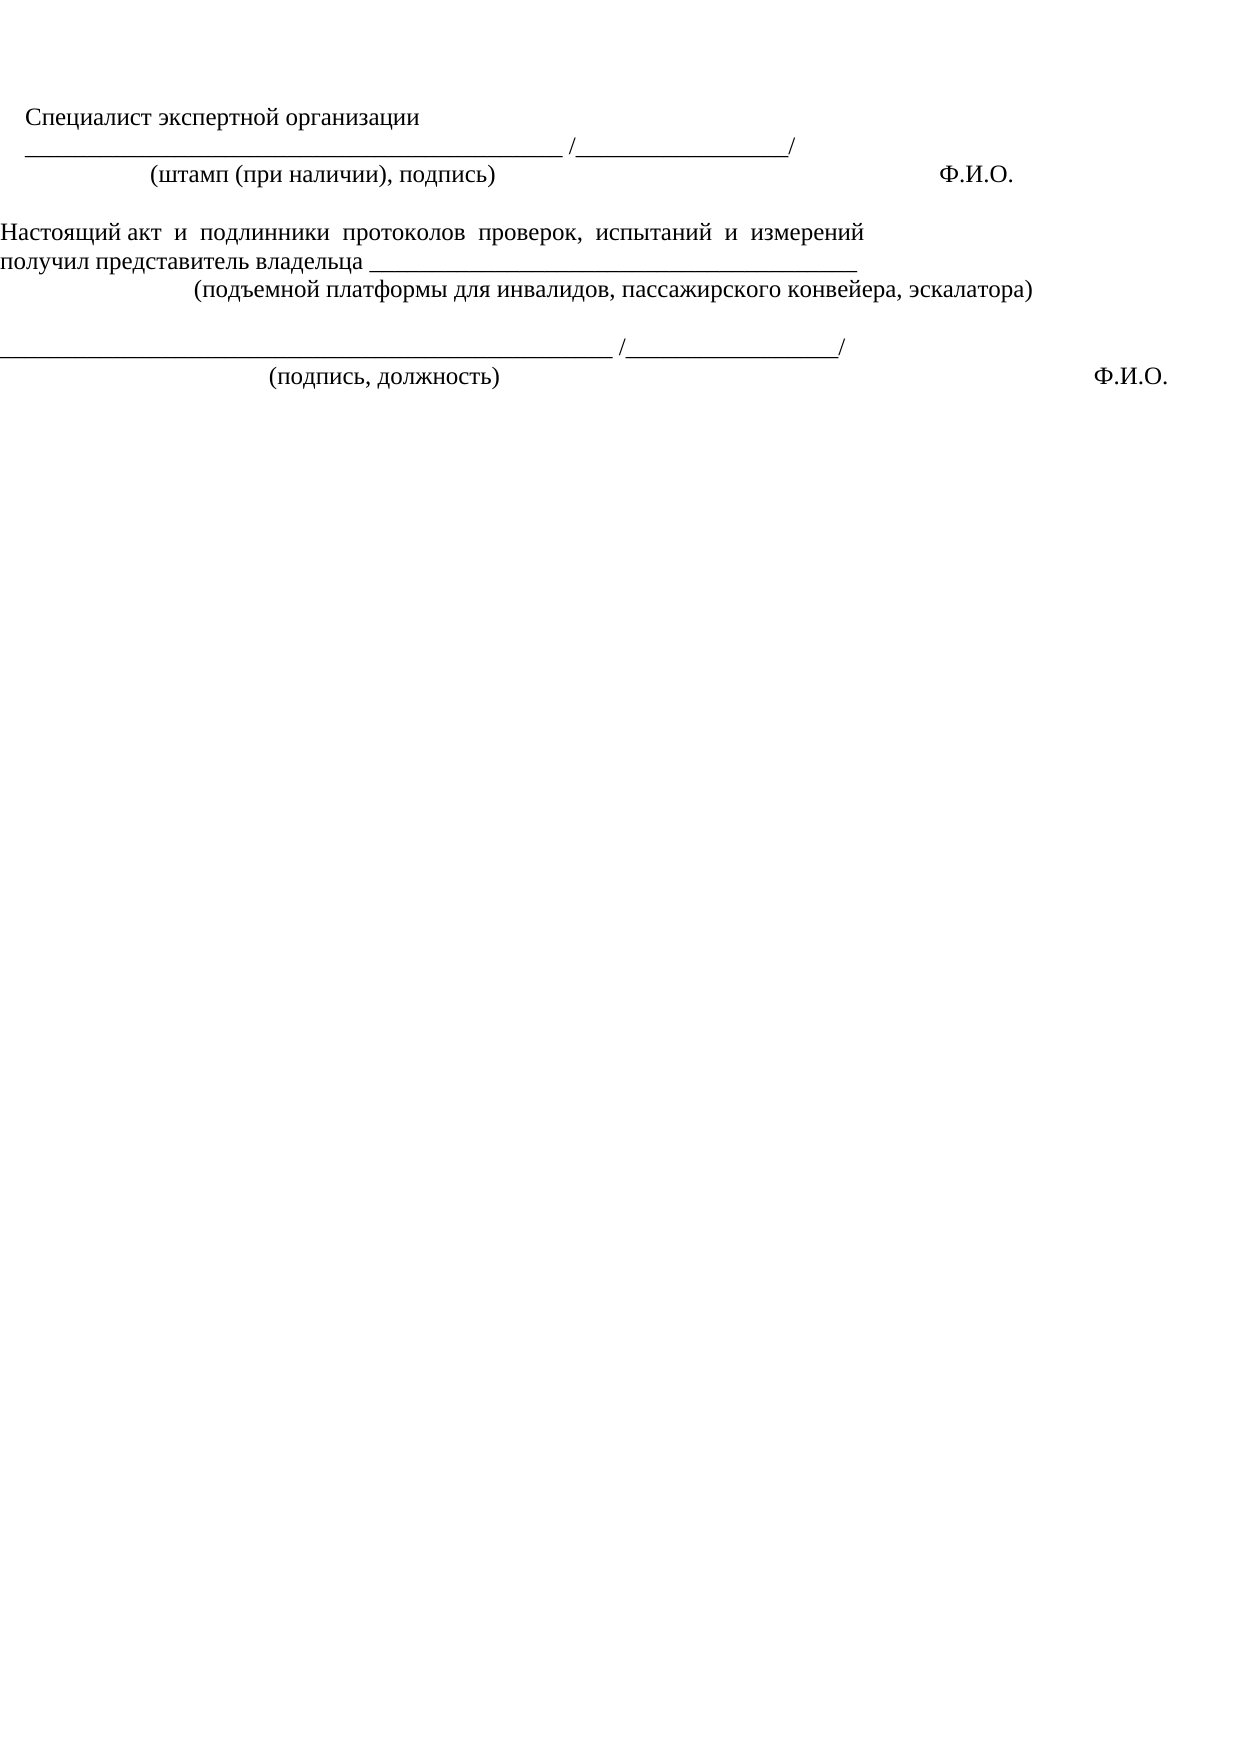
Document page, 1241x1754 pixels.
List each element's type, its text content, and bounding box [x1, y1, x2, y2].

text (штамп (при наличии), подпись) Ф.И.О. [0, 159, 1240, 188]
text (подъемной платформы для инвалидов, пассажирского конвейера, эскалатора) [0, 274, 1240, 303]
text ___________________________________________ /_________________/ [0, 131, 1240, 159]
text Настоящий акт и подлинники протоколов проверок, испытаний и измерений получил представитель владельца _______________________________________ [0, 217, 1240, 274]
text (подпись, должность) Ф.И.О. [0, 361, 1240, 389]
text Специалист экспертной организации [0, 102, 1240, 131]
text _________________________________________________ /_________________/ [0, 332, 1240, 361]
